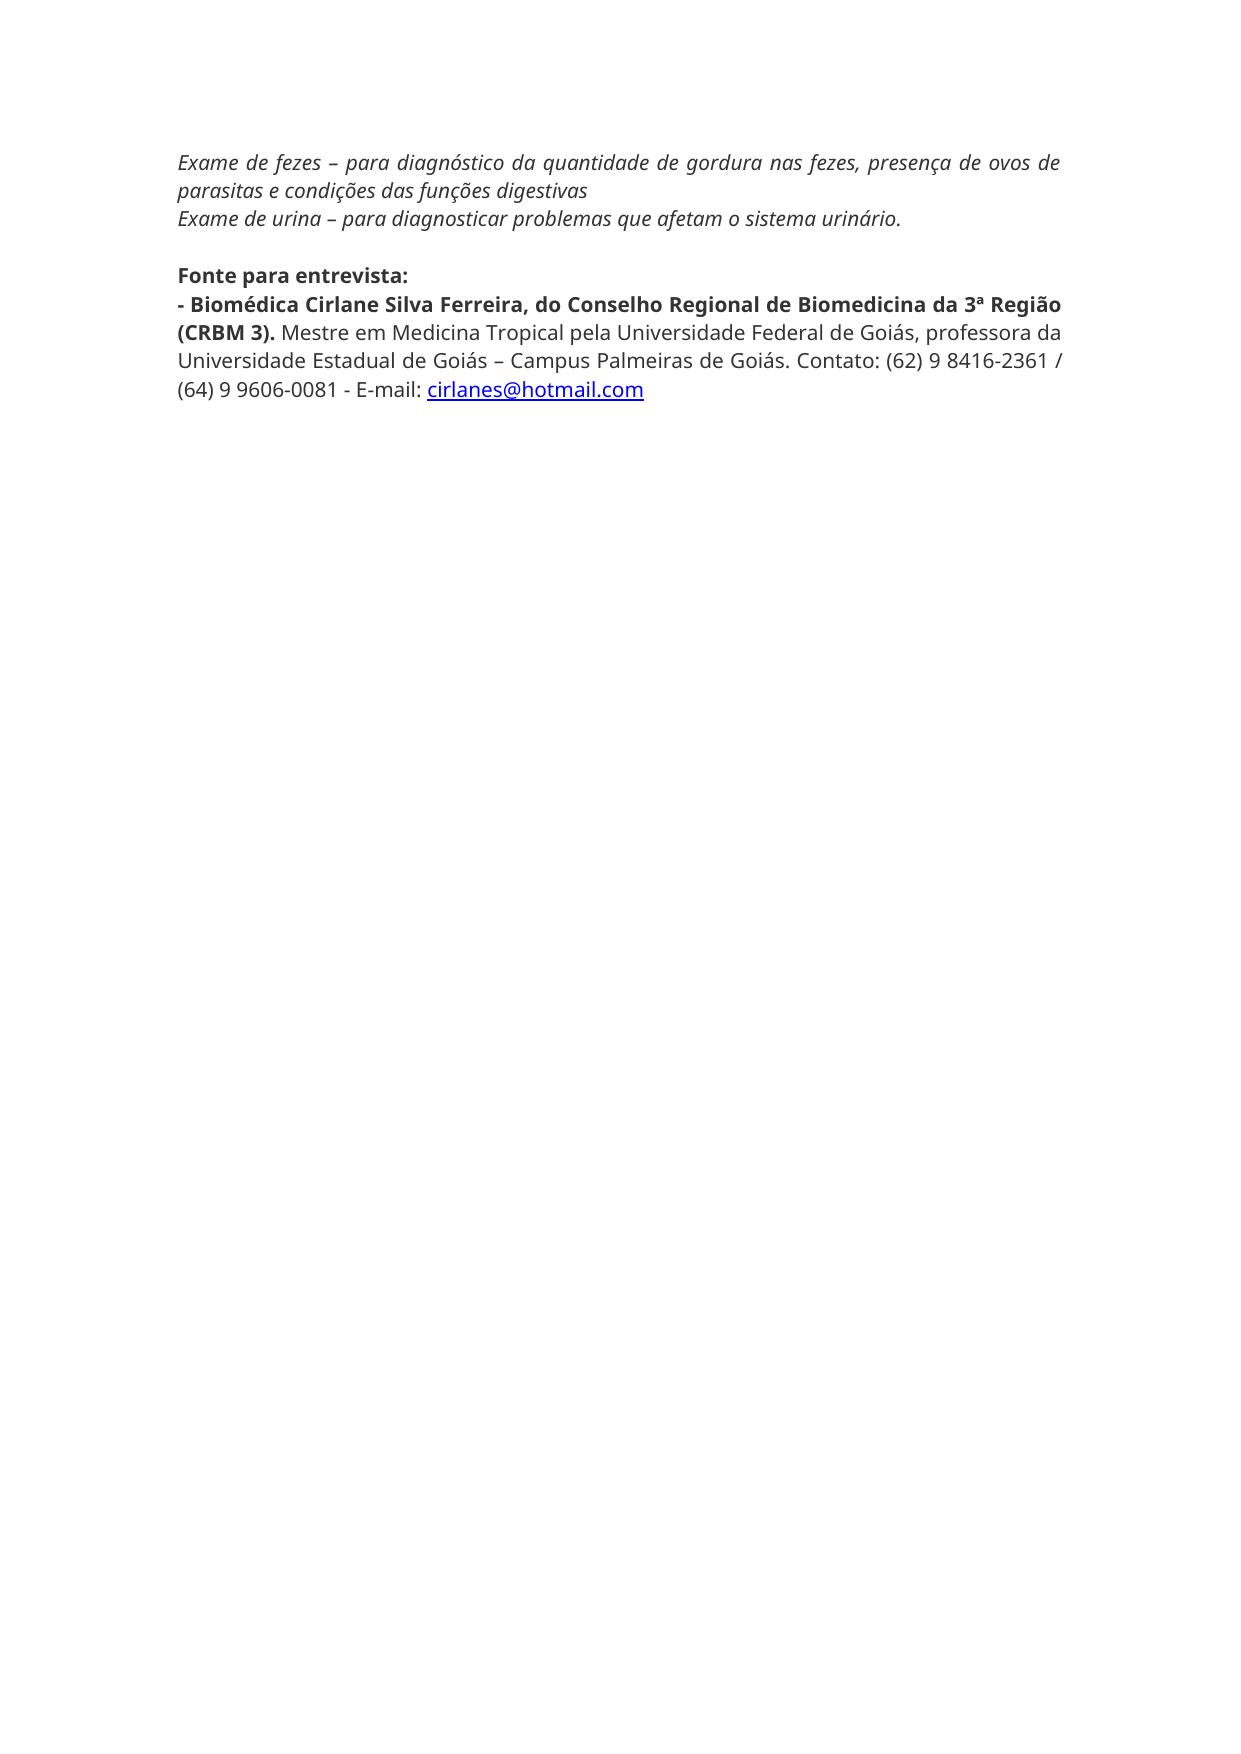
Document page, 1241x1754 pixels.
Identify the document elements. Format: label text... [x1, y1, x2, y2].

text - Biomédica Cirlane Silva Ferreira, do Conselho Regional de Biomedicina da 3ª Região (CRBM 3). Mestre em Medicina Tropical pela Universidade Federal de Goiás, professora da Universidade Estadual de Goiás – Campus Palmeiras de Goiás. Contato: (62) 9 8416-2361 / (64) 9 9606-0081 - E-mail: cirlanes@hotmail.com [177, 290, 1063, 403]
text Fonte para entrevista: [177, 261, 1063, 290]
text Exame de urina – para diagnosticar problemas que afetam o sistema urinário. [177, 204, 1063, 233]
text Exame de fezes – para diagnóstico da quantidade de gordura nas fezes, presença de ovos de parasitas e condições das funções digestivas [177, 148, 1063, 204]
